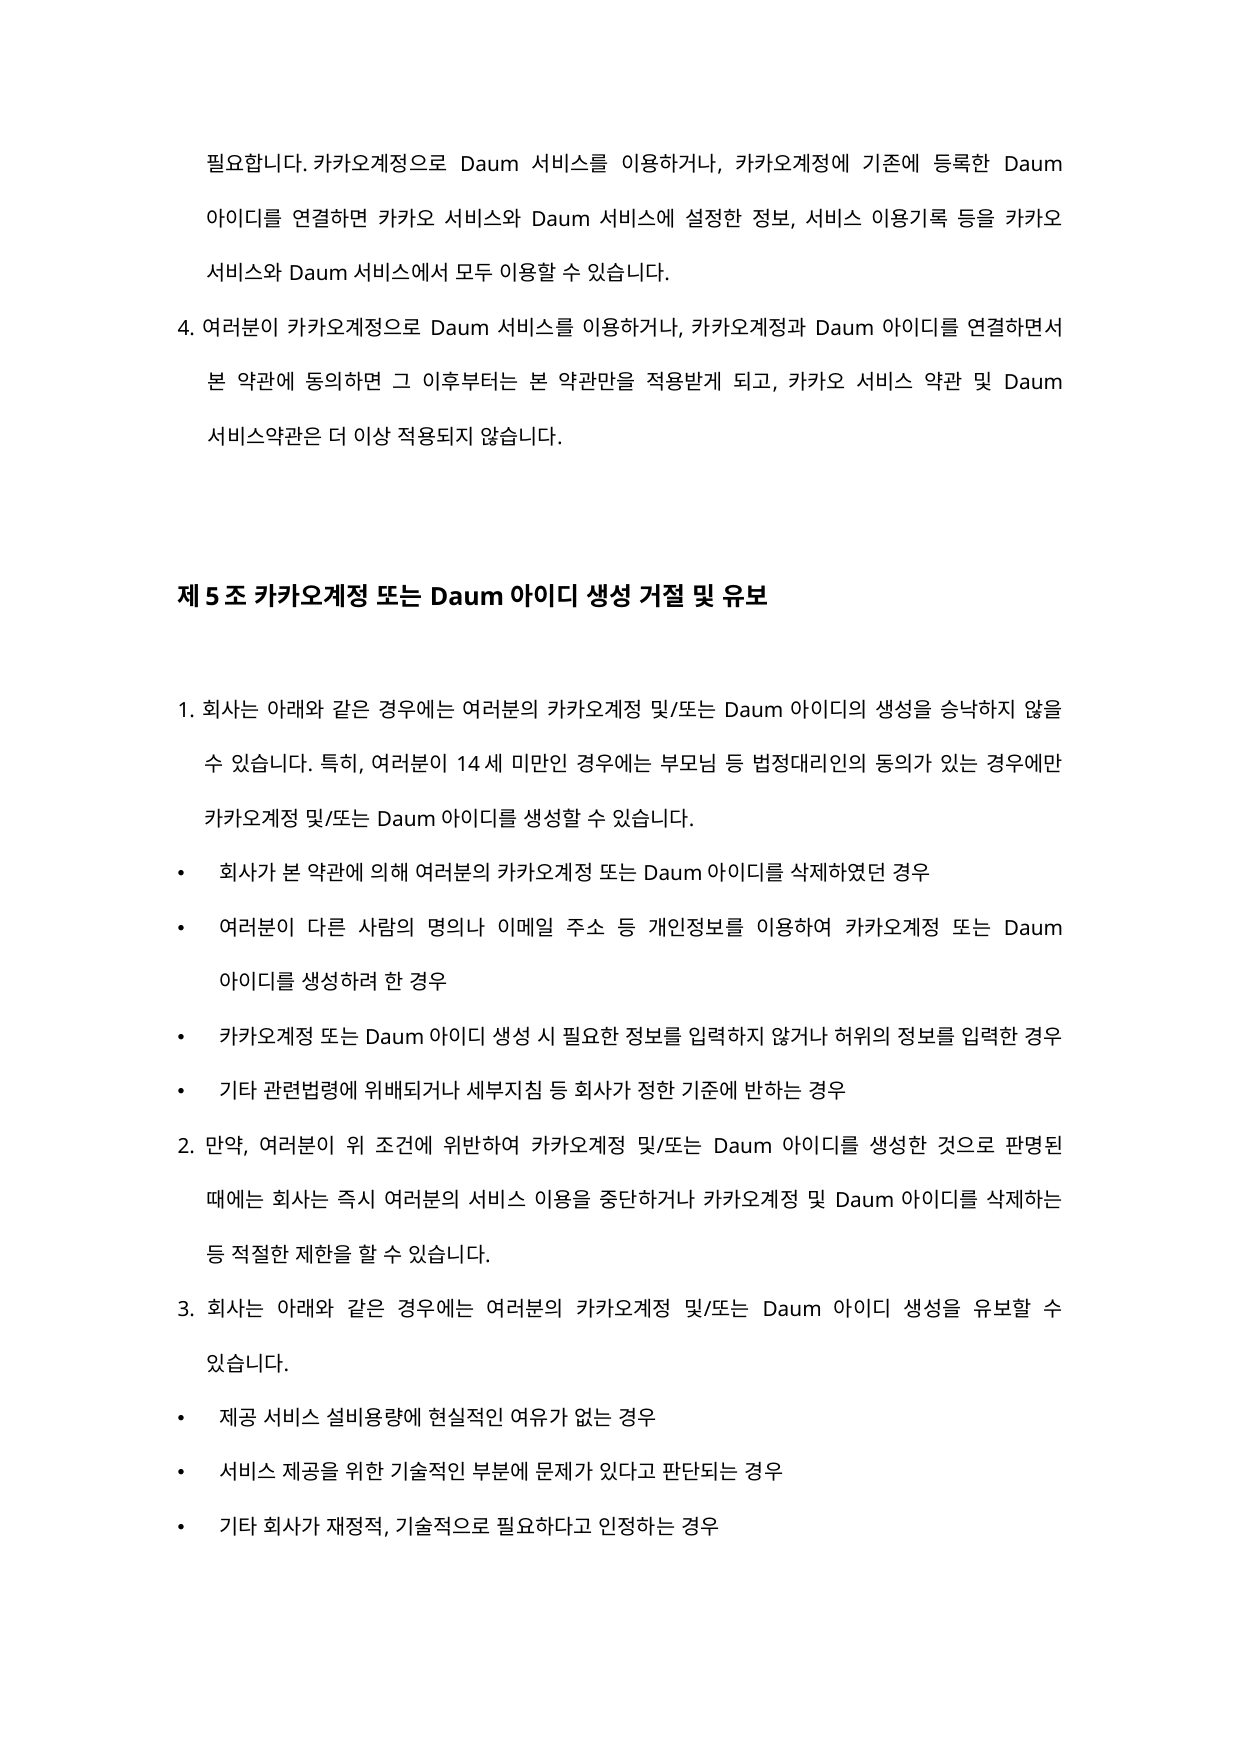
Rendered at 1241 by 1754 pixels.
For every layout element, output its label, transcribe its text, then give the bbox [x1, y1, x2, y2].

list 여러분이 다른 사람의 명의나 이메일 주소 등 개인정보를 이용하여 카카오계정 또는 Daum 아이디를 생성하려 한 경우 [177, 911, 1063, 996]
text 2. 만약, 여러분이 위 조건에 위반하여 카카오계정 및/또는 Daum 아이디를 생성한 것으로 판명된 때에는 회사는 즉시 여러분의 서비스 이용을 중단하거나 카카오계정 및 Daum 아이디를 삭제하는 등 적절한 제한을 할 수 있습니다. [177, 1129, 1063, 1268]
text 4. 여러분이 카카오계정으로 Daum 서비스를 이용하거나, 카카오계정과 Daum 아이디를 연결하면서 본 약관에 동의하면 그 이후부터는 본 약관만을 적용받게 되고, 카카오 서비스 약관 및 Daum서비스약관은 더 이상 적용되지 않습니다. [177, 311, 1063, 450]
list 기타 관련법령에 위배되거나 세부지침 등 회사가 정한 기준에 반하는 경우 [177, 1074, 1063, 1105]
list 회사가 본 약관에 의해 여러분의 카카오계정 또는 Daum 아이디를 삭제하였던 경우 [177, 857, 1063, 887]
text 3. 회사는 아래와 같은 경우에는 여러분의 카카오계정 및/또는 Daum 아이디 생성을 유보할 수 있습니다. [177, 1292, 1063, 1377]
text 1. 회사는 아래와 같은 경우에는 여러분의 카카오계정 및/또는 Daum 아이디의 생성을 승낙하지 않을 수 있습니다. 특히, 여러분이 14세 미만인 경우에는 부모님 등 법정대리인의 동의가 있는 경우에만 카카오계정 및/또는 Daum 아이디를 생성할 수 있습니다. [177, 693, 1063, 832]
list 서비스 제공을 위한 기술적인 부분에 문제가 있다고 판단되는 경우 [177, 1456, 1063, 1486]
text 제5조 카카오계정 또는 Daum 아이디 생성 거절 및 유보 [177, 577, 1063, 613]
list 기타 회사가 재정적, 기술적으로 필요하다고 인정하는 경우 [177, 1510, 1063, 1540]
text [177, 148, 1063, 287]
list 제공 서비스 설비용량에 현실적인 여유가 없는 경우 [177, 1401, 1063, 1431]
list 카카오계정 또는 Daum 아이디 생성 시 필요한 정보를 입력하지 않거나 허위의 정보를 입력한 경우 [177, 1020, 1063, 1050]
